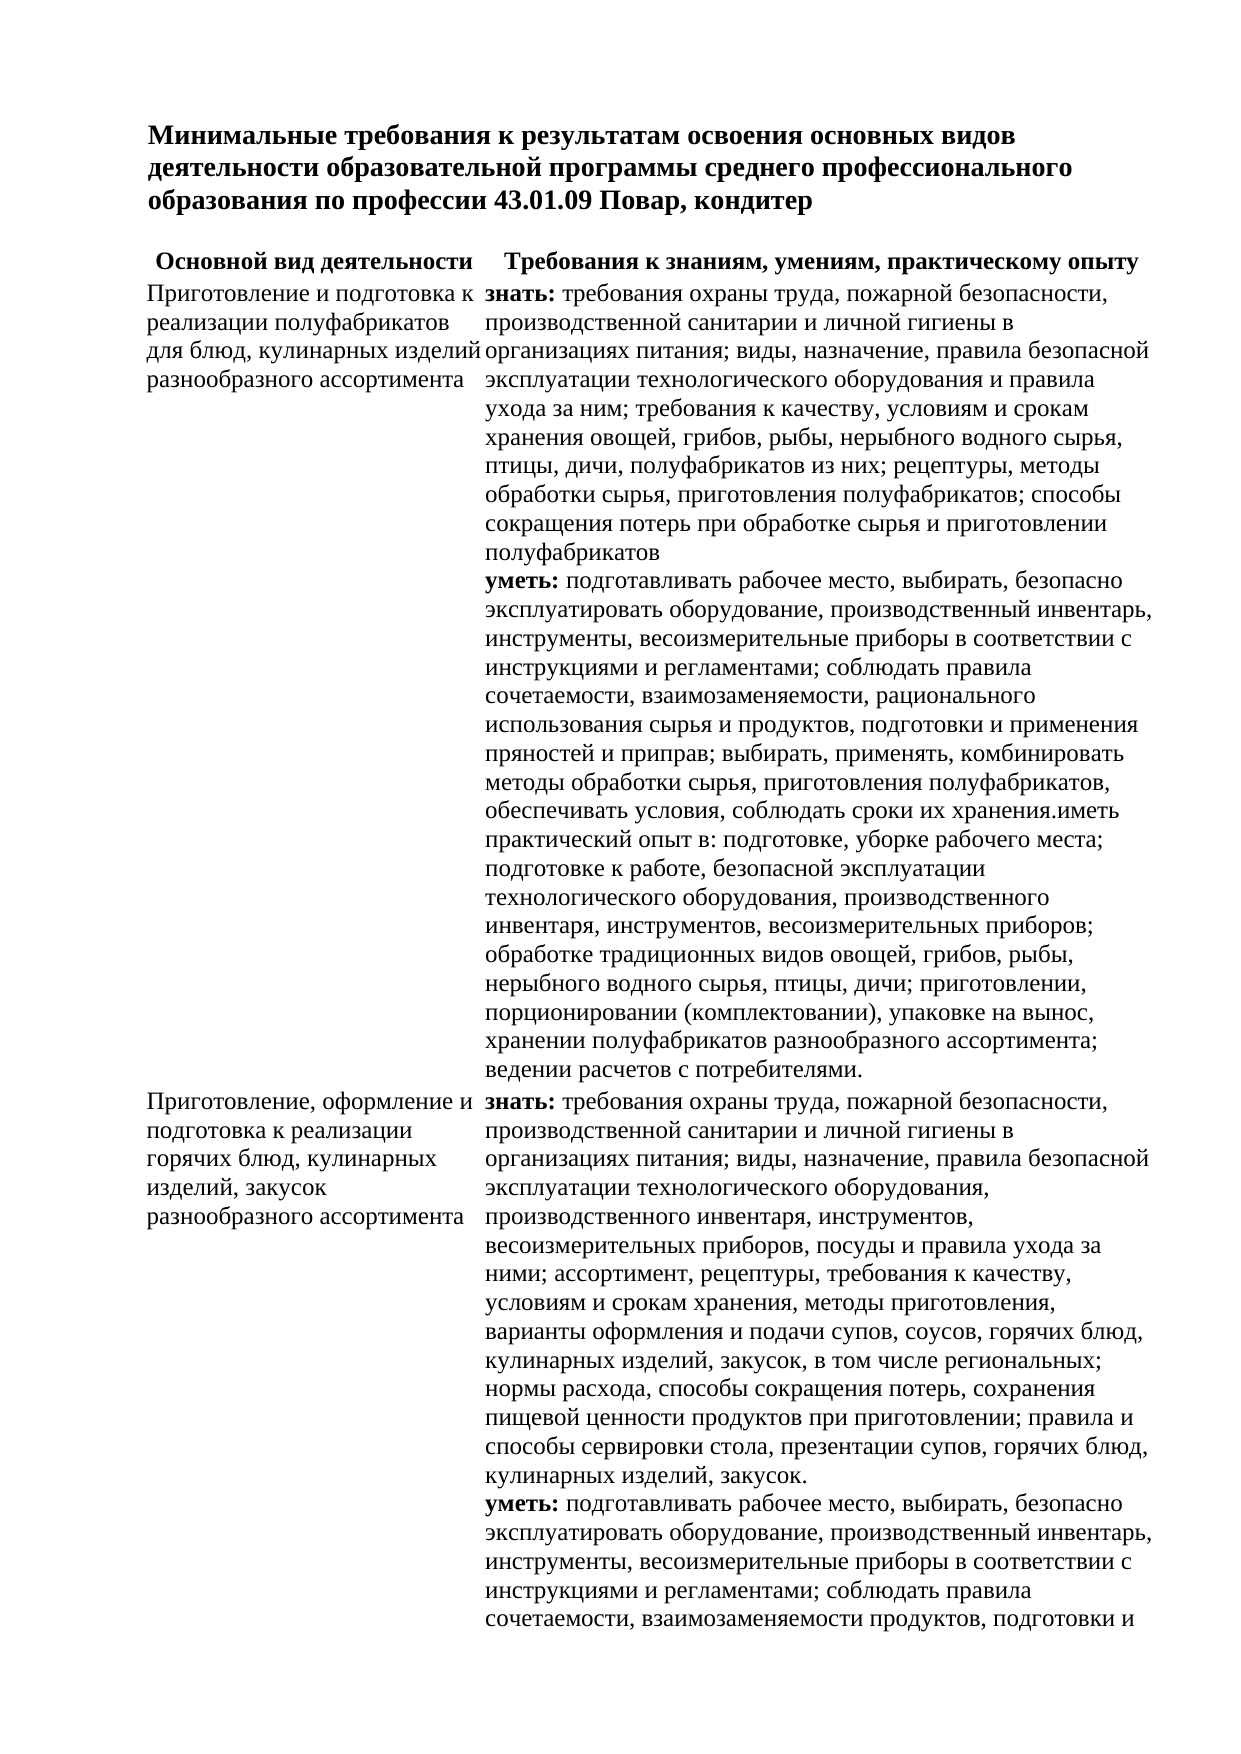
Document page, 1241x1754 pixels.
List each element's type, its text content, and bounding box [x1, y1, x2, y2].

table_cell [145, 1085, 483, 1634]
table_cell знать: требования охраны труда, пожарной безопасности, производственной санитарии и личной гигиены в организациях питания; виды, назначение, правила безопасной эксплуатации технологического оборудования и правила ухода за ним; требования к качеству, условиям и срокам хранения овощей, грибов, рыбы, нерыбного водного сырья, птицы, дичи, полуфабрикатов из них; рецептуры, методы обработки сырья, приготовления полуфабрикатов; способы сокращения потерь при обработке сырья и приготовлении полуфабрикатов уметь: подготавливать рабочее место, выбирать, безопасно эксплуатировать оборудование, производственный инвентарь, инструменты, весоизмерительные приборы в соответствии с инструкциями и регламентами; соблюдать правила сочетаемости, взаимозаменяемости, рационального использования сырья и продуктов, подготовки и применения пряностей и приправ; выбирать, применять, комбинировать методы обработки сырья, приготовления полуфабрикатов, обеспечивать условия, соблюдать сроки их хранения.иметь практический опыт в: подготовке, уборке рабочего места; подготовке к работе, безопасной эксплуатации технологического оборудования, производственного инвентаря, инструментов, весоизмерительных приборов; обработке традиционных видов овощей, грибов, рыбы, нерыбного водного сырья, птицы, дичи; приготовлении, порционировании (комплектовании), упаковке на вынос, хранении полуфабрикатов разнообразного ассортимента; ведении расчетов с потребителями. [484, 276, 1159, 1084]
text Минимальные требования к результатам освоения основных видов деятельности образовательной программы среднего профессионального образования по профессии 43.01.09 Повар, кондитер [148, 118, 1152, 215]
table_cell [484, 1085, 1159, 1634]
table_header Требования к знаниям, умениям, практическому опыту [484, 245, 1159, 276]
table_cell Приготовление и подготовка к реализации полуфабрикатов для блюд, кулинарных изделий разнообразного ассортимента [145, 276, 483, 1084]
table_header Основной вид деятельности [145, 245, 483, 276]
